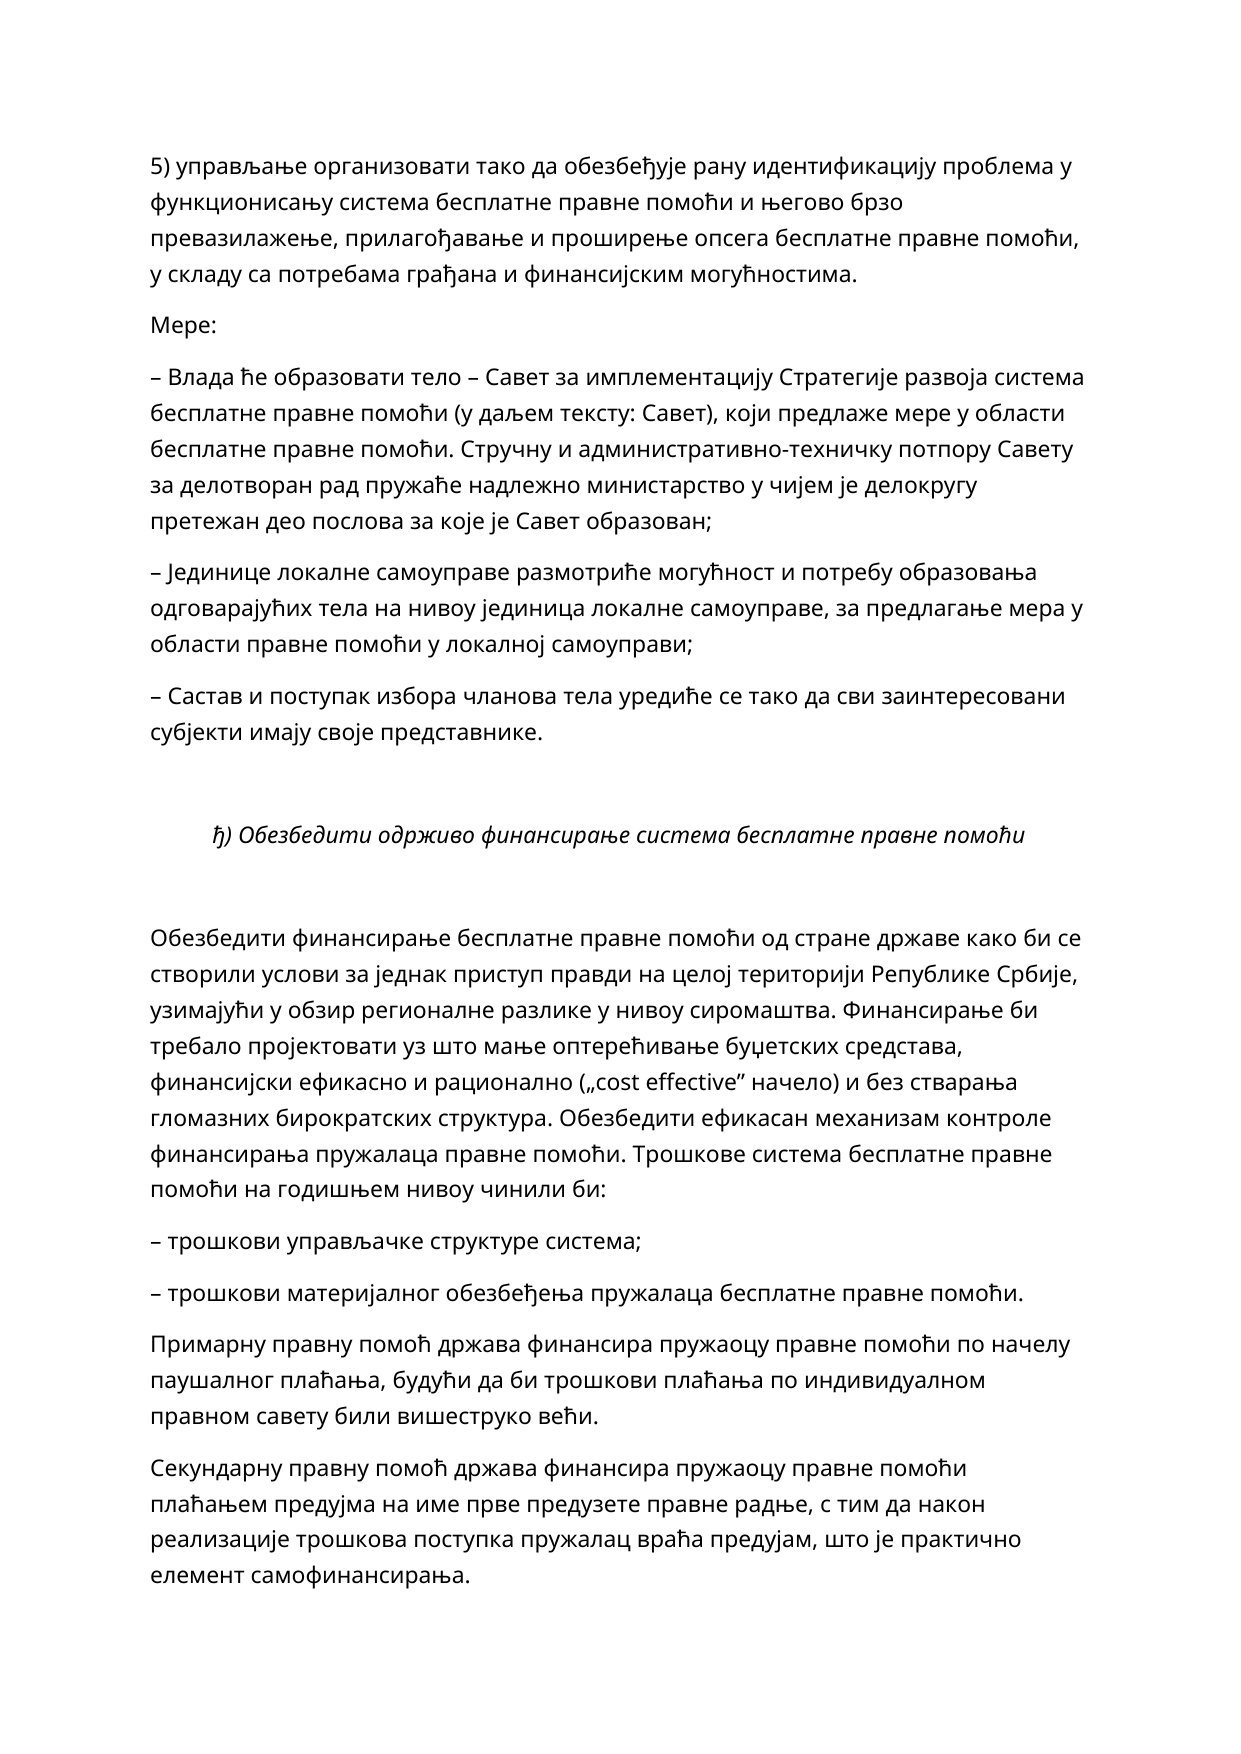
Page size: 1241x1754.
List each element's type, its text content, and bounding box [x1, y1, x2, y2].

text – Јединице локалне самоуправе размотриће могућност и потребу образовања одговарајућих тела на нивоу јединица локалне самоуправе, за предлагање мера у области правне помоћи у локалној самоуправи; [150, 556, 1090, 659]
text ђ) Обезбедити одрживо финансирање система бесплатне правне помоћи [150, 819, 1090, 850]
text – трошкови материјалног обезбеђења пружалаца бесплатне правне помоћи. [150, 1277, 1090, 1308]
text Примарну правну помоћ држава финансира пружаоцу правне помоћи по начелу паушалног плаћања, будући да би трошкови плаћања по индивидуалном правном савету били вишеструко већи. [150, 1328, 1090, 1431]
text – трошкови управљачке структуре система; [150, 1225, 1090, 1256]
text Обезбедити финансирање бесплатне правне помоћи од стране државе како би се створили услови за једнак приступ правди на целој територији Републике Србије, узимајући у обзир регионалне разлике у нивоу сиромаштва. Финансирање би требало пројектовати уз што мање оптерећивање буџетских средстава, финансијски ефикасно и рационално („cost effective” начело) и без стварања гломазних бирократских структура. Обезбедити ефикасан механизам контроле финансирања пружалаца правне помоћи. Трошкове система бесплатне правне помоћи на годишњем нивоу чинили би: [150, 922, 1090, 1205]
text – Влада ће образовати тело – Савет за имплементацију Стратегије развоја система бесплатне правне помоћи (у даљем тексту: Савет), који предлаже мере у области бесплатне правне помоћи. Стручну и административно-техничку потпору Савету за делотворан рад пружаће надлежно министарство у чијем је делокругу претежан део послова за које је Савет образован; [150, 361, 1090, 536]
text Мере: [150, 309, 1090, 341]
text Секундарну правну помоћ држава финансира пружаоцу правне помоћи плаћањем предујма на име прве предузете правне радње, с тим да након реализације трошкова поступка пружалац враћа предујам, што је практично елемент самофинансирања. [150, 1452, 1090, 1591]
text – Састав и поступак избора чланова тела уредиће се тако да сви заинтересовани субјекти имају своје представнике. [150, 680, 1090, 747]
text 5) управљање организовати тако да обезбеђује рану идентификацију проблема у функционисању система бесплатне правне помоћи и његово брзо превазилажење, прилагођавање и проширење опсега бесплатне правне помоћи, у складу са потребама грађана и финансијским могућностима. [150, 150, 1090, 289]
